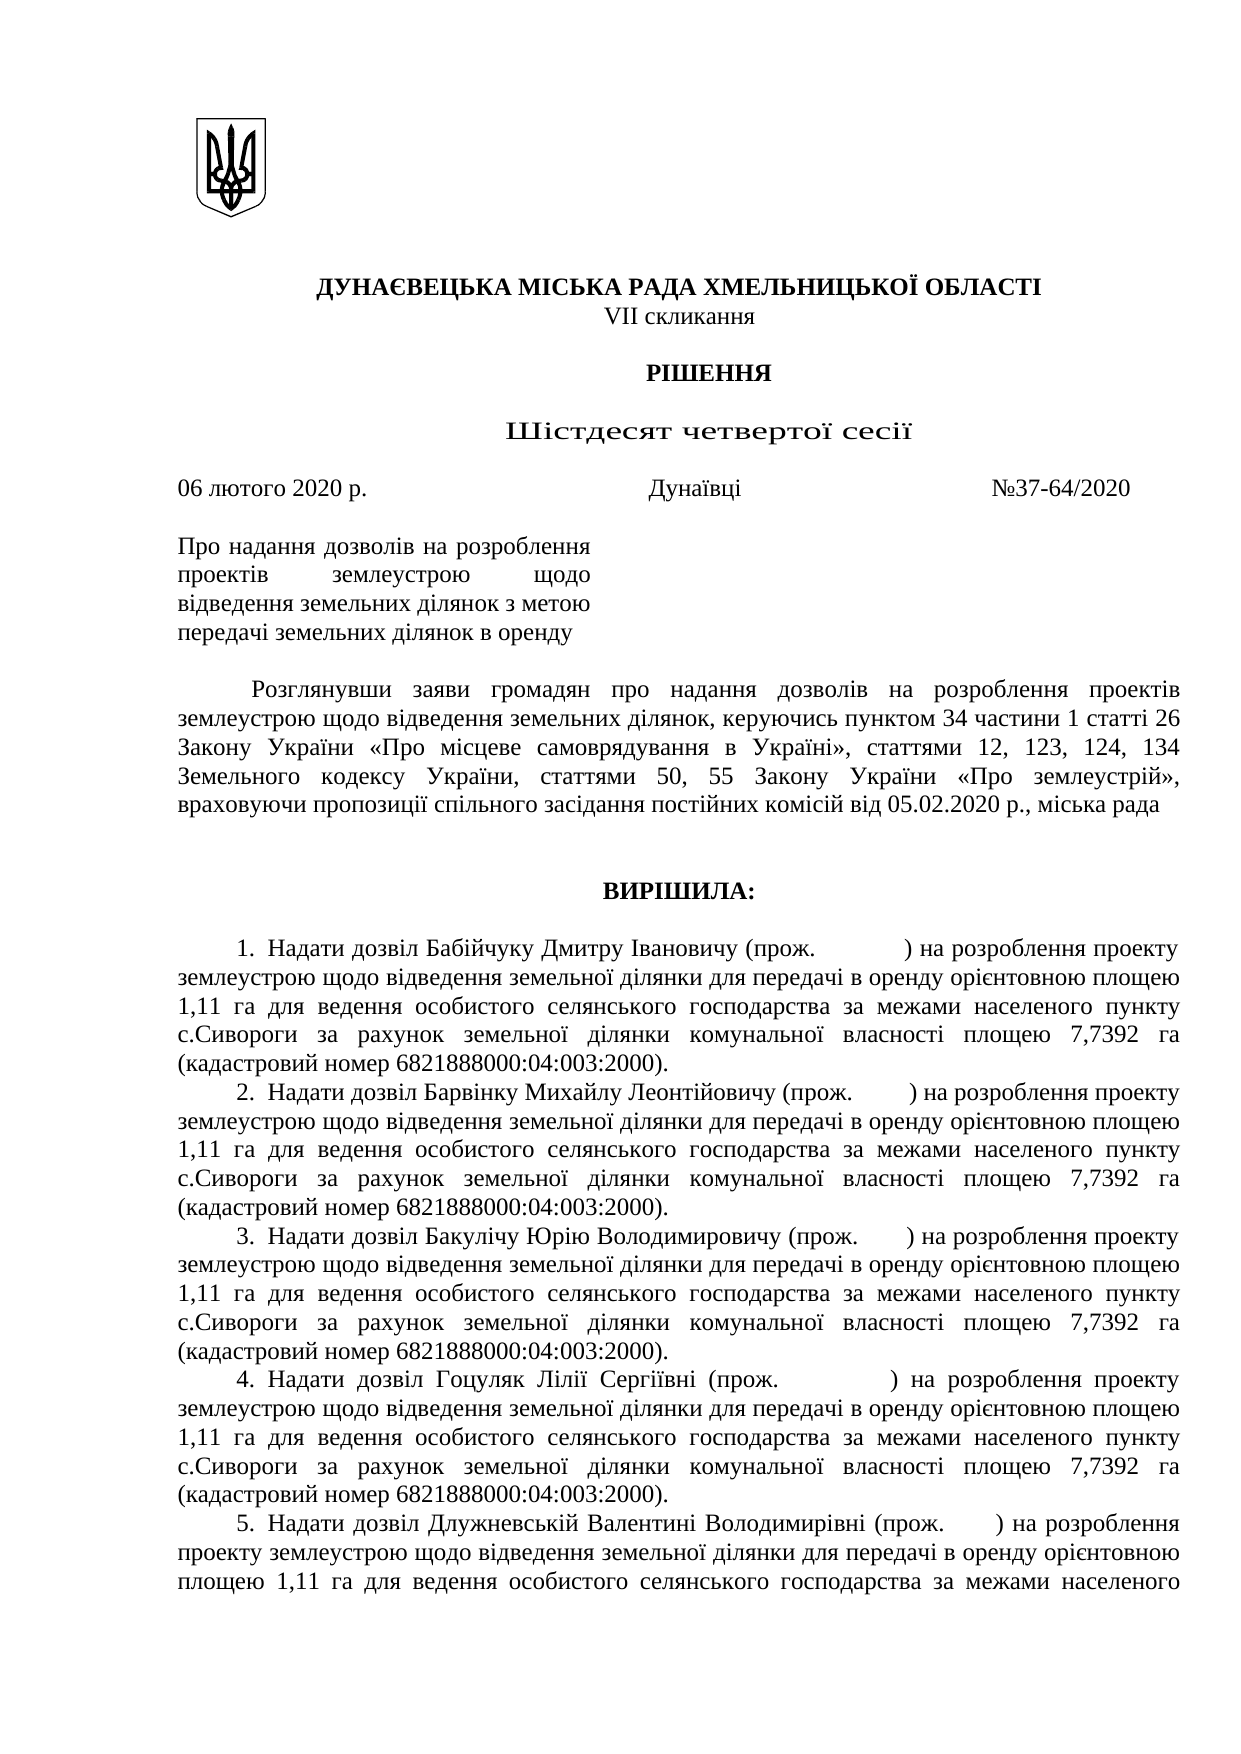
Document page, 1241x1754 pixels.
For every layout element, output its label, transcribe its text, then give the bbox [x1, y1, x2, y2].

text ВИРІШИЛА: [177, 876, 1181, 904]
text Про надання дозволів на розроблення проектів землеустрою щодо відведення земельних ділянок з метою передачі земельних ділянок в оренду [177, 531, 591, 646]
text VII скликання [177, 301, 1181, 329]
text 2. Надати дозвіл Барвінку Михайлу Леонтійовичу (прож. ) на розроблення проекту землеустрою щодо відведення земельної ділянки для передачі в оренду орієнтовною площею 1,11 га для ведення особистого селянського господарства за межами населеного пункту с.Сивороги за рахунок земельної ділянки комунальної власності площею 7,7392 га (кадастровий номер 6821888000:04:003:2000). [177, 1077, 1181, 1221]
text 3. Надати дозвіл Бакулічу Юрію Володимировичу (прож. ) на розроблення проекту землеустрою щодо відведення земельної ділянки для передачі в оренду орієнтовною площею 1,11 га для ведення особистого селянського господарства за межами населеного пункту с.Сивороги за рахунок земельної ділянки комунальної власності площею 7,7392 га (кадастровий номер 6821888000:04:003:2000). [177, 1221, 1181, 1364]
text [177, 1508, 1181, 1594]
text 1. Надати дозвіл Бабійчуку Дмитру Івановичу (прож. ) на розроблення проекту землеустрою щодо відведення земельної ділянки для передачі в оренду орієнтовною площею 1,11 га для ведення особистого селянського господарства за межами населеного пункту с.Сивороги за рахунок земельної ділянки комунальної власності площею 7,7392 га (кадастровий номер 6821888000:04:003:2000). [177, 933, 1181, 1077]
text РІШЕННЯ [177, 358, 1181, 387]
text ДУНАЄВЕЦЬКА МІСЬКА РАДА ХМЕЛЬНИЦЬКОЇ ОБЛАСТІ [177, 272, 1181, 301]
subtitle Шістдесят четвертої сесії [177, 416, 1181, 444]
text 4. Надати дозвіл Гоцуляк Лілії Сергіївні (прож. ) на розроблення проекту землеустрою щодо відведення земельної ділянки для передачі в оренду орієнтовною площею 1,11 га для ведення особистого селянського господарства за межами населеного пункту с.Сивороги за рахунок земельної ділянки комунальної власності площею 7,7392 га (кадастровий номер 6821888000:04:003:2000). [177, 1364, 1181, 1508]
text Розглянувши заяви громадян про надання дозволів на розроблення проектів землеустрою щодо відведення земельних ділянок, керуючись пунктом 34 частини 1 статті 26 Закону України «Про місцеве самоврядування в Україні», статтями 12, 123, 124, 134 Земельного кодексу України, статтями 50, 55 Закону України «Про землеустрій», враховуючи пропозиції спільного засідання постійних комісій від 05.02.2020 р., міська рада [177, 674, 1181, 818]
text 06 лютого 2020 р. Дунаївці №37-64/2020 [177, 473, 1181, 502]
